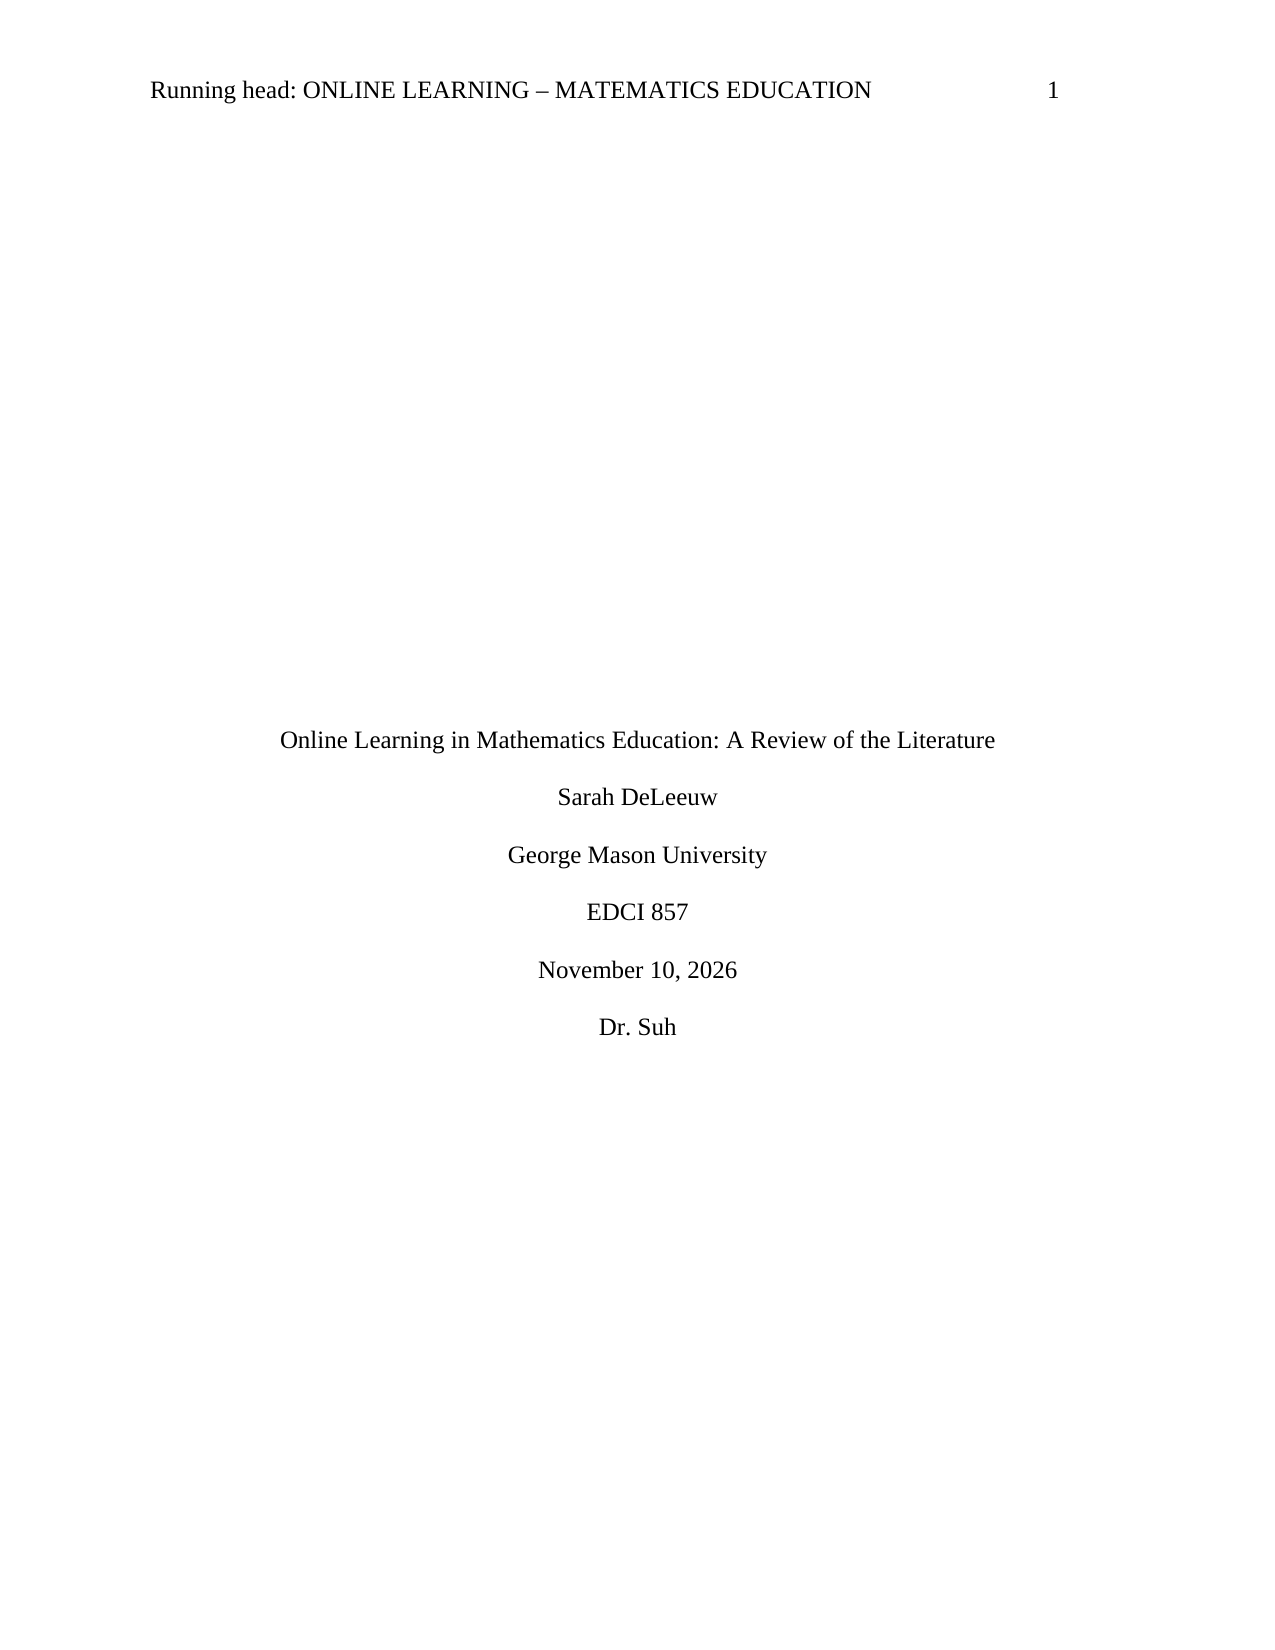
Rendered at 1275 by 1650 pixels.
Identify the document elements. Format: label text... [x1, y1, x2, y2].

subtitle Online Learning in Mathematics Education: A Review of the Literature [150, 725, 1125, 754]
subtitle George Mason University [150, 840, 1125, 869]
subtitle EDCI 857 [150, 897, 1125, 926]
subtitle Sarah DeLeeuw [150, 782, 1125, 811]
subtitle Dr. Suh [150, 1012, 1125, 1041]
